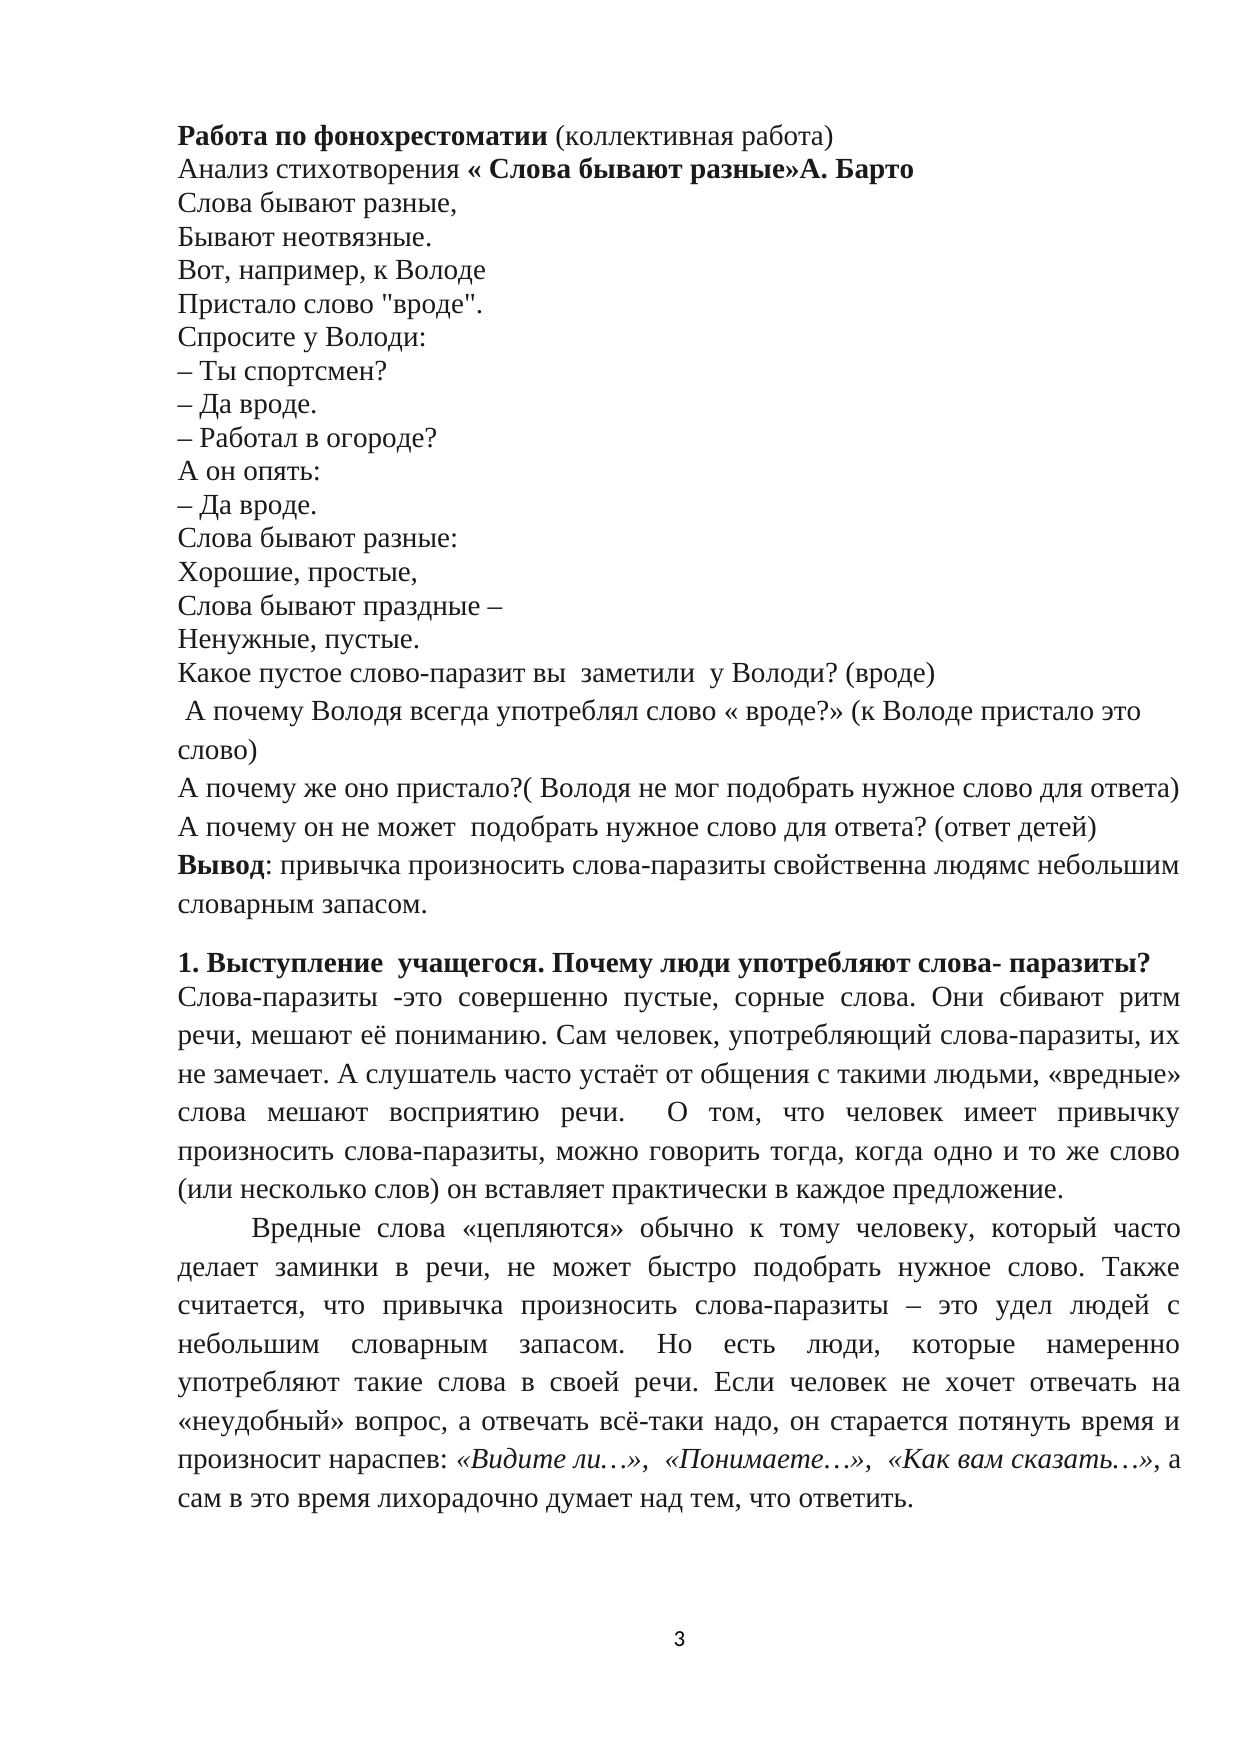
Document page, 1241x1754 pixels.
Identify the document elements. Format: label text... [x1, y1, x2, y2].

text А почему Володя всегда употреблял слово « вроде?» (к Володе пристало это слово) [177, 693, 1181, 765]
text Спросите у Володи: [177, 319, 1181, 353]
text А он опять: [177, 453, 1181, 487]
text – Работал в огороде? [177, 420, 1181, 453]
text Вредные слова «цепляются» обычно к тому человеку, который часто делает заминки в речи, не может быстро подобрать нужное слово. Также считается, что привычка произносить слова-паразиты – это удел людей с небольшим словарным запасом. Но есть люди, которые намеренно употребляют такие слова в своей речи. Если человек не хочет отвечать на «неудобный» вопрос, а отвечать всё-таки надо, он старается потянуть время и произносит нараспев: «Видите ли…», «Понимаете…», «Как вам сказать…», а сам в это время лихорадочно думает над тем, что ответить. [177, 1210, 1181, 1513]
text Какое пустое слово-паразит вы заметили у Володи? (вроде) [177, 655, 1181, 688]
text Пристало слово "вроде". [177, 286, 1181, 319]
text Вывод: привычка произносить слова-паразиты свойственна людямс небольшим словарным запасом. [177, 847, 1181, 919]
text – Ты спортсмен? [177, 353, 1181, 386]
text Слова-паразиты -это совершенно пустые, сорные слова. Они сбивают ритм речи, мешают её пониманию. Сам человек, употребляющий слова-паразиты, их не замечает. А слушатель часто устаёт от общения с такими людьми, «вредные» слова мешают восприятию речи. О том, что человек имеет привычку произносить слова-паразиты, можно говорить тогда, когда одно и то же слово (или несколько слов) он вставляет практически в каждое предложение. [177, 979, 1181, 1205]
text Слова бывают разные, [177, 185, 1181, 219]
text А почему он не может подобрать нужное слово для ответа? (ответ детей) [177, 809, 1181, 842]
text – Да вроде. [177, 386, 1181, 420]
text Хорошие, простые, [177, 554, 1181, 588]
text Ненужные, пустые. [177, 621, 1181, 655]
text Анализ стихотворения « Слова бывают разные»А. Барто [177, 152, 1181, 185]
text Бывают неотвязные. [177, 219, 1181, 252]
text Вот, например, к Володе [177, 252, 1181, 286]
text А почему же оно пристало?( Володя не мог подобрать нужное слово для ответа) [177, 770, 1181, 804]
text Работа по фонохрестоматии (коллективная работа) [177, 118, 1181, 152]
text – Да вроде. [177, 487, 1181, 521]
text 1. Выступление учащегося. Почему люди употребляют слова- паразиты? [177, 945, 1181, 979]
text Слова бывают праздные – [177, 588, 1181, 621]
text Слова бывают разные: [177, 521, 1181, 554]
